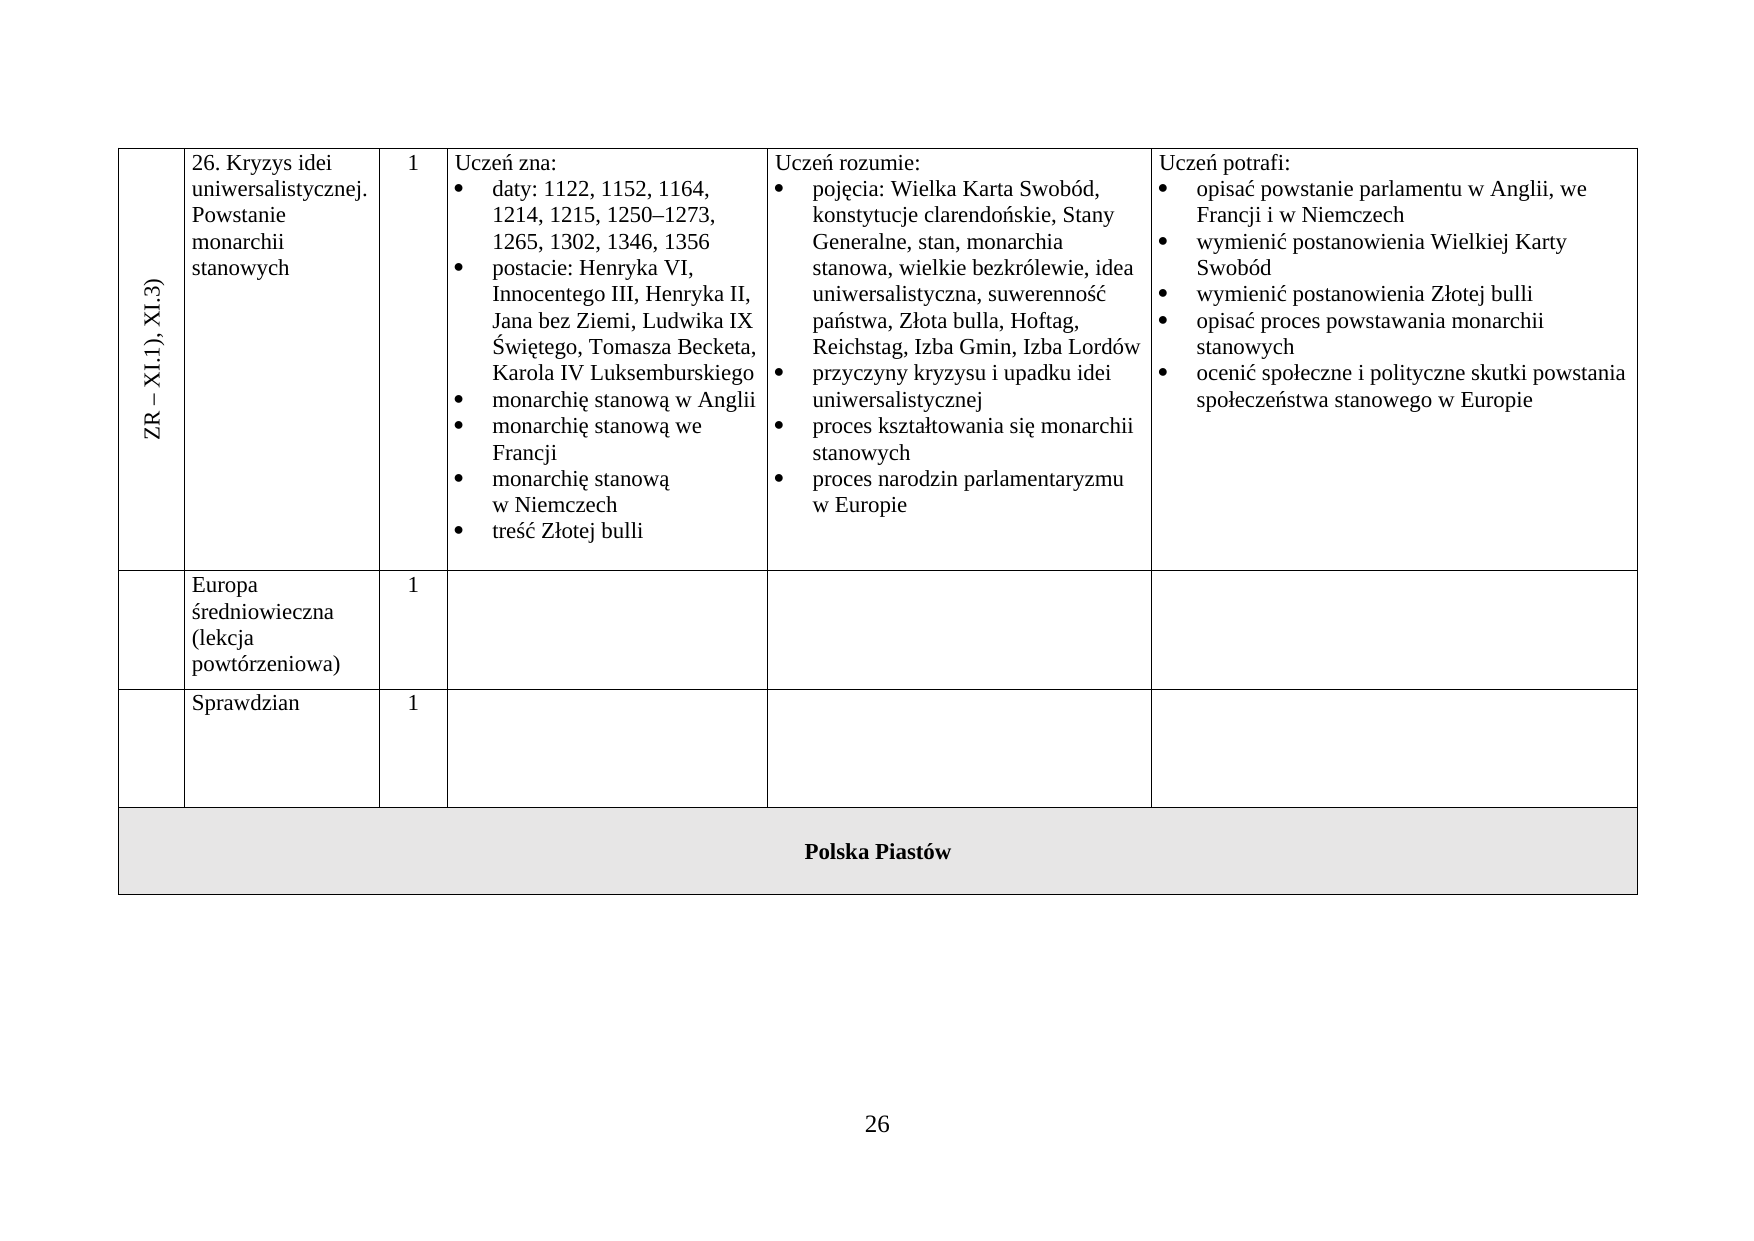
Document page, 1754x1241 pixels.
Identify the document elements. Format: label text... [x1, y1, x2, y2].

table_cell ZR – XI.1), XI.3) [119, 149, 184, 570]
table_cell 1 [380, 571, 447, 688]
table_cell Uczeń potrafi: opisać powstanie parlamentu w Anglii, we Francji i w Niemczech wymienić postanowienia Wielkiej Karty Swobód wymienić postanowienia Złotej bulli opisać proces powstawania monarchii stanowych ocenić społeczne i polityczne skutki powstania społeczeństwa stanowego w Europie [1152, 149, 1637, 570]
table_cell [768, 571, 1151, 688]
table_cell Europa średniowieczna (lekcja powtórzeniowa) [185, 571, 379, 688]
table_cell [119, 690, 184, 807]
table_cell 1 [380, 690, 447, 807]
table_cell Uczeń rozumie: pojęcia: Wielka Karta Swobód, konstytucje clarendońskie, Stany Generalne, stan, monarchia stanowa, wielkie bezkrólewie, idea uniwersalistyczna, suwerenność państwa, Złota bulla, Hoftag, Reichstag, Izba Gmin, Izba Lordów przyczyny kryzysu i upadku idei uniwersalistycznej proces kształtowania się monarchii stanowych proces narodzin parlamentaryzmu w Europie [768, 149, 1151, 570]
table_cell Polska Piastów [119, 808, 1637, 894]
table_cell 26. Kryzys idei uniwersalistycznej. Powstanie monarchii stanowych [185, 149, 379, 570]
table_cell [1152, 571, 1637, 688]
table_cell [1152, 690, 1637, 807]
table_cell [448, 690, 767, 807]
table_cell Uczeń zna: daty: 1122, 1152, 1164, 1214, 1215, 1250–1273, 1265, 1302, 1346, 1356 postacie: Henryka VI, Innocentego III, Henryka II, Jana bez Ziemi, Ludwika IX Świętego, Tomasza Becketa, Karola IV Luksemburskiego monarchię stanową w Anglii monarchię stanową we Francji monarchię stanową w Niemczech treść Złotej bulli [448, 149, 767, 570]
table_cell Sprawdzian [185, 690, 379, 807]
table_cell [768, 690, 1151, 807]
table_cell [119, 571, 184, 688]
table_cell 1 [380, 149, 447, 570]
table_cell [448, 571, 767, 688]
